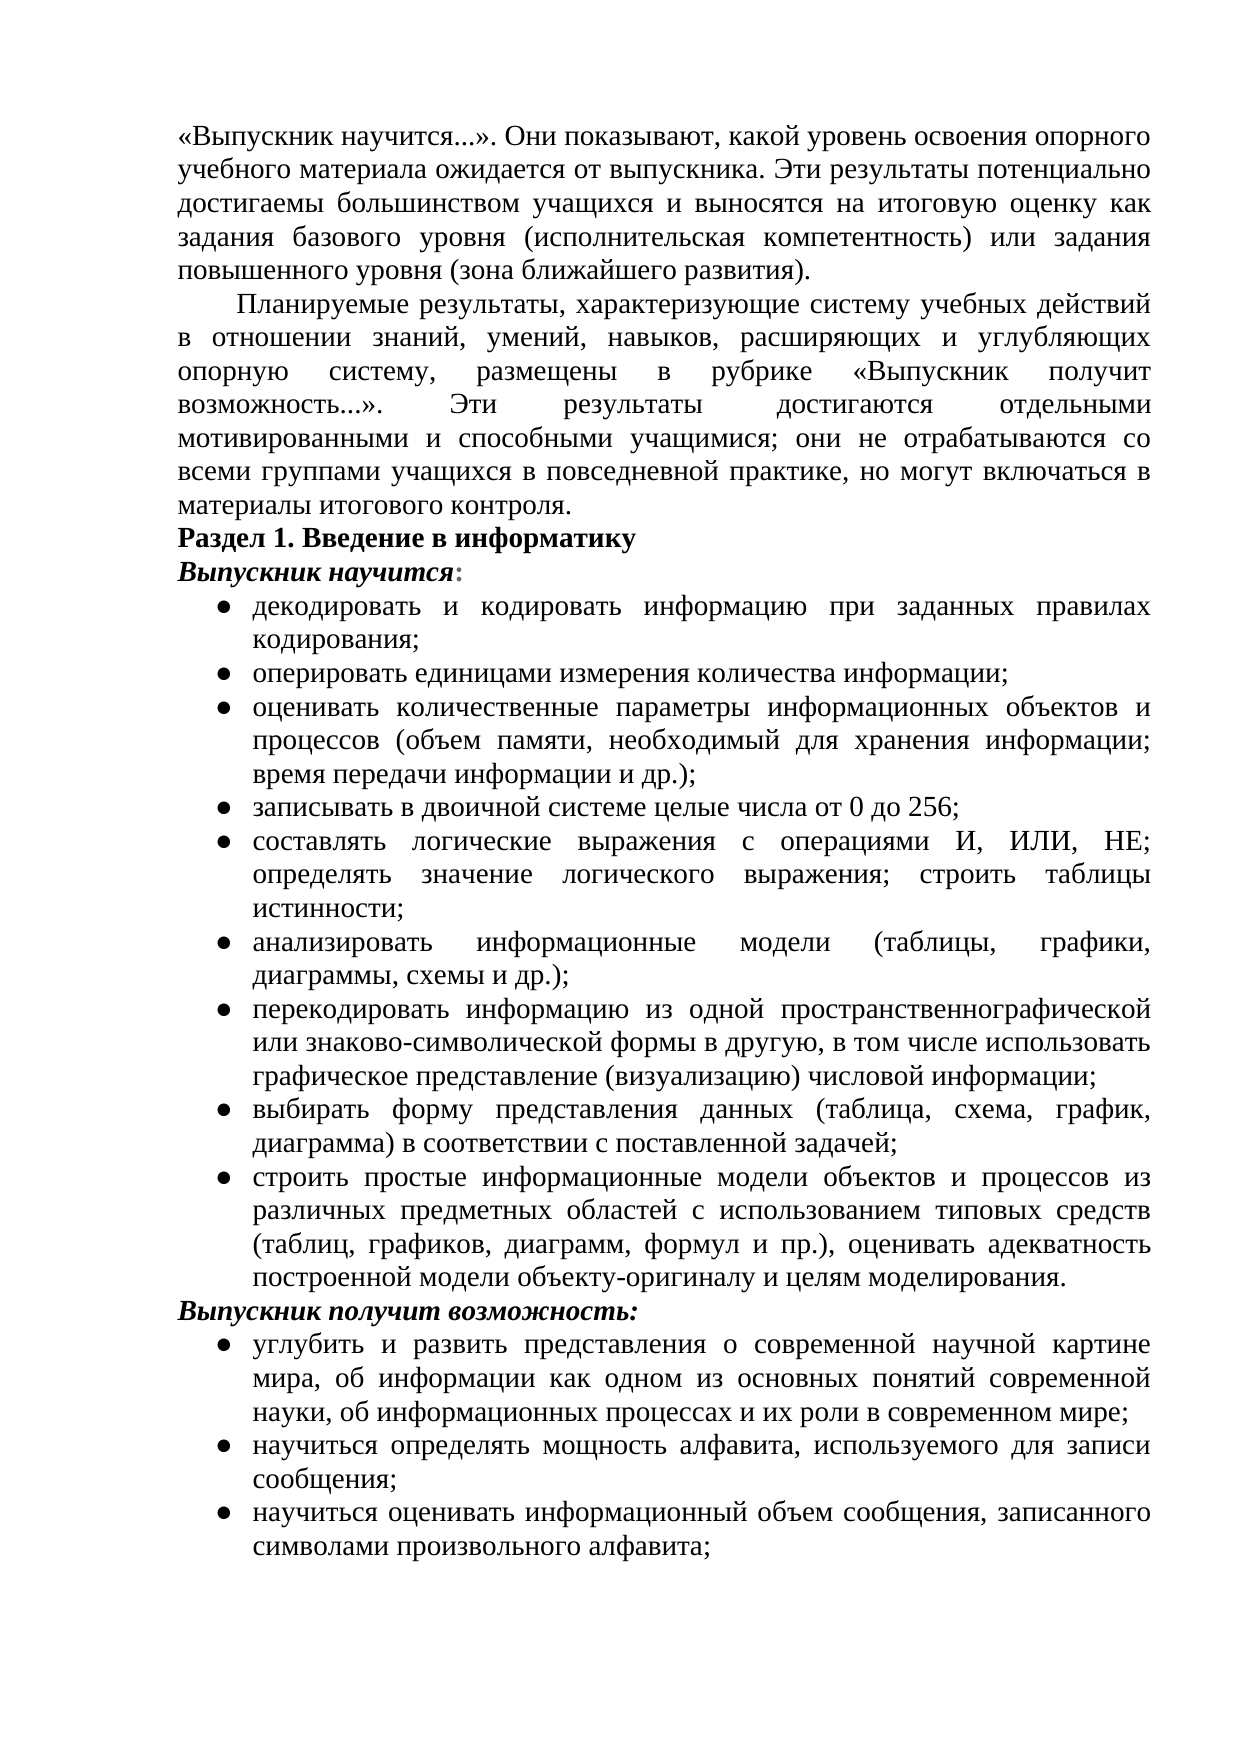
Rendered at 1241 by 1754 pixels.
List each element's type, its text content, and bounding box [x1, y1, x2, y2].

text Планируемые результаты, характеризующие систему учебных действий в отношении знаний, умений, навыков, расширяющих и углубляющих опорную систему, размещены в рубрике «Выпускник получит возможность...». Эти результаты достигаются отдельными мотивированными и способными учащимися; они не отрабатываются со всеми группами учащихся в повседневной практике, но могут включаться в материалы итогового контроля. [177, 286, 1152, 521]
list перекодировать информацию из одной пространственнографической или знаково-символической формы в другую, в том числе использовать графическое представление (визуализацию) числовой информации; [215, 991, 1152, 1092]
list записывать в двоичной системе целые числа от 0 до 256; [215, 789, 1152, 823]
list декодировать и кодировать информацию при заданных правилах кодирования; [215, 588, 1152, 655]
list оценивать количественные параметры информационных объектов и процессов (объем памяти, необходимый для хранения информации; время передачи информации и др.); [215, 688, 1152, 789]
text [177, 118, 1152, 286]
list строить простые информационные модели объектов и процессов из различных предметных областей с использованием типовых средств (таблиц, графиков, диаграмм, формул и пр.), оценивать адекватность построенной модели объекту-оригиналу и целям моделирования. [215, 1159, 1152, 1293]
list составлять логические выражения с операциями И, ИЛИ, НЕ; определять значение логического выражения; строить таблицы истинности; [215, 823, 1152, 924]
list углубить и развить представления о современной научной картине мира, об информации как одном из основных понятий современной науки, об информационных процессах и их роли в современном мире; [215, 1327, 1152, 1427]
text Раздел 1. Введение в информатику [177, 521, 1152, 554]
list выбирать форму представления данных (таблица, схема, график, диаграмма) в соответствии с поставленной задачей; [215, 1092, 1152, 1159]
text Выпускник получит возможность: [177, 1293, 1152, 1327]
list анализировать информационные модели (таблицы, графики, диаграммы, схемы и др.); [215, 924, 1152, 991]
list научиться определять мощность алфавита, используемого для записи сообщения; [215, 1427, 1152, 1494]
list оперировать единицами измерения количества информации; [215, 655, 1152, 688]
text Выпускник научится: [177, 554, 1152, 588]
list научиться оценивать информационный объем сообщения, записанного символами произвольного алфавита; [215, 1494, 1152, 1562]
